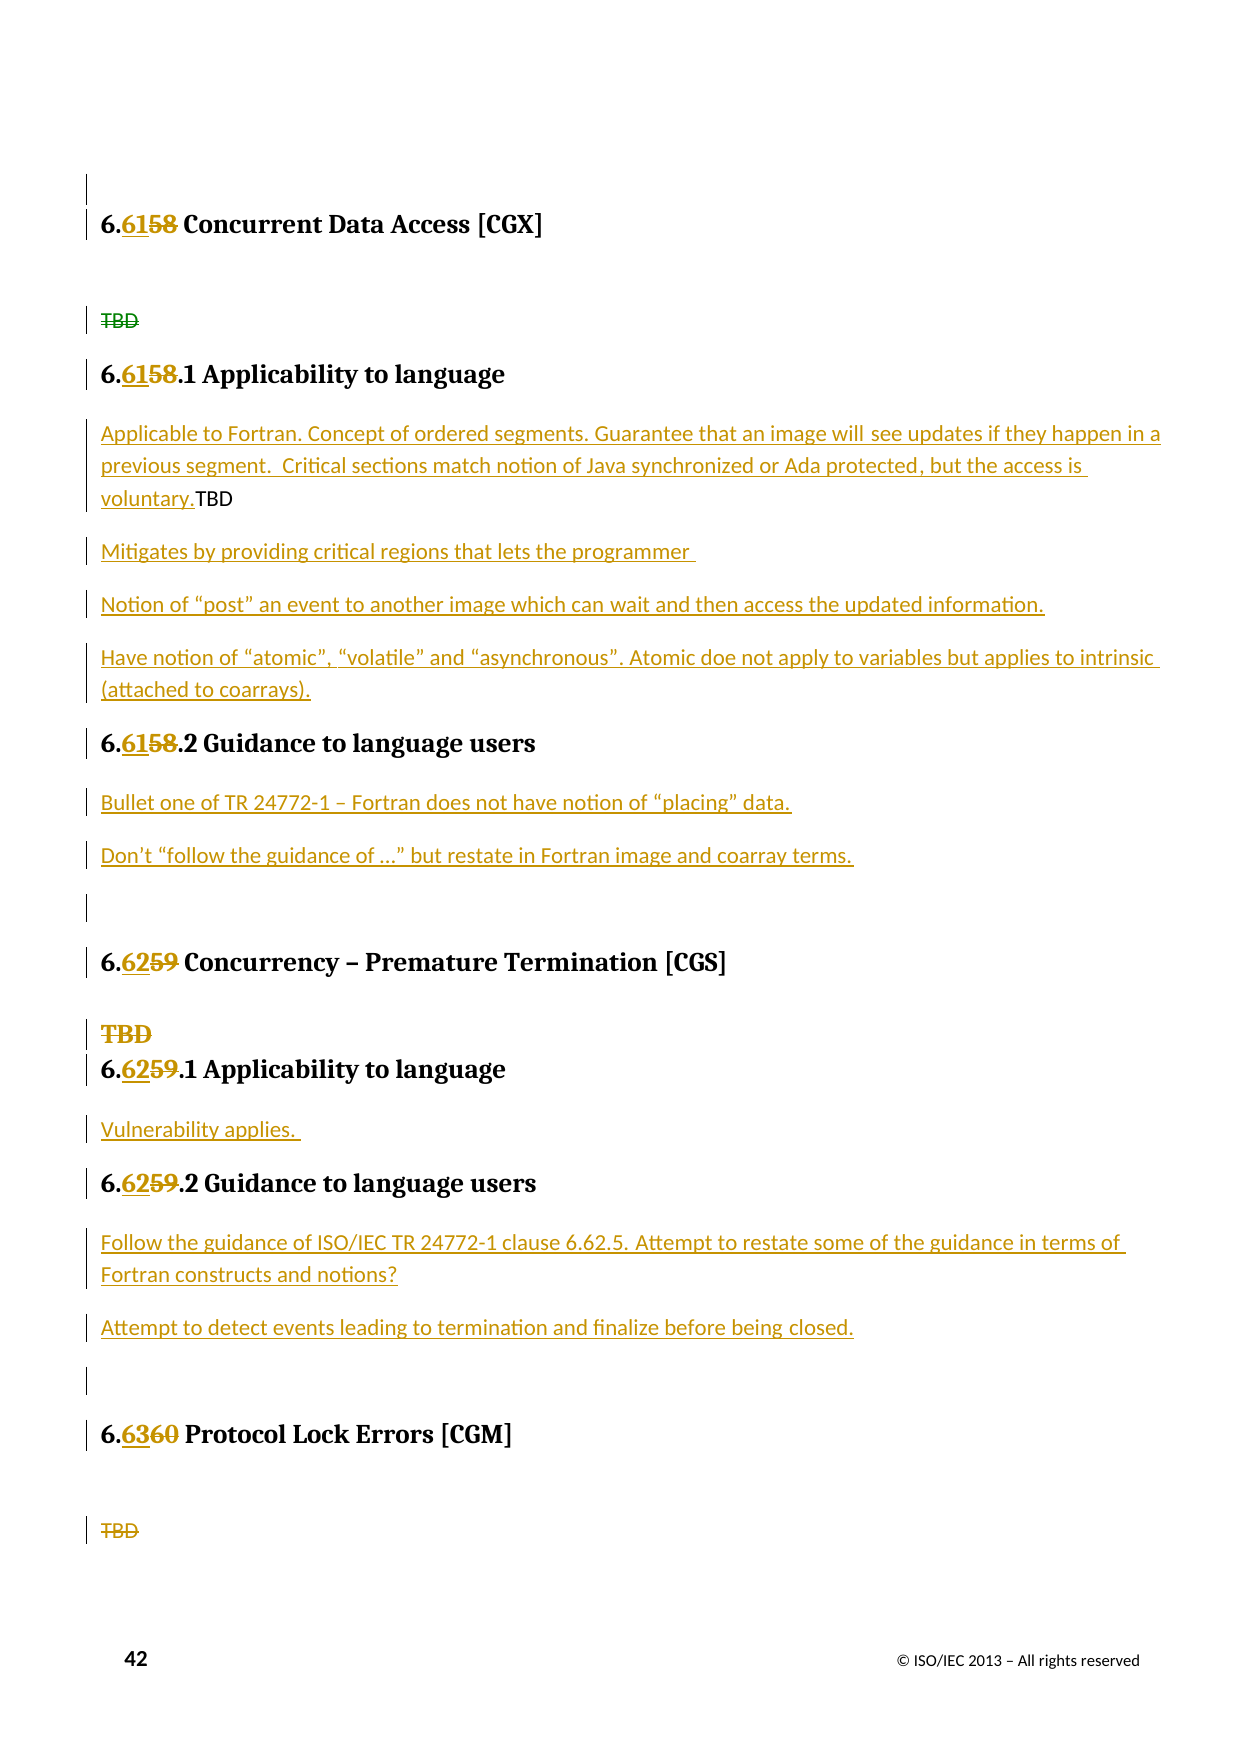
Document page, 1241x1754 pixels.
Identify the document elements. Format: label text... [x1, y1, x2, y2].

subtitle 6..1 Applicability to language [101, 359, 1164, 390]
subtitle 6..2 Guidance to language users [101, 728, 1164, 759]
subtitle 6..2 Guidance to language users [101, 1168, 1164, 1199]
subtitle 6. Concurrent Data Access [CGX] [101, 209, 1164, 240]
subtitle 6. Concurrency – Premature Termination [CGS] [101, 947, 1164, 978]
subtitle 6..1 Applicability to language [101, 1054, 1164, 1086]
subtitle 6. Protocol Lock Errors [CGM] [101, 1419, 1164, 1451]
